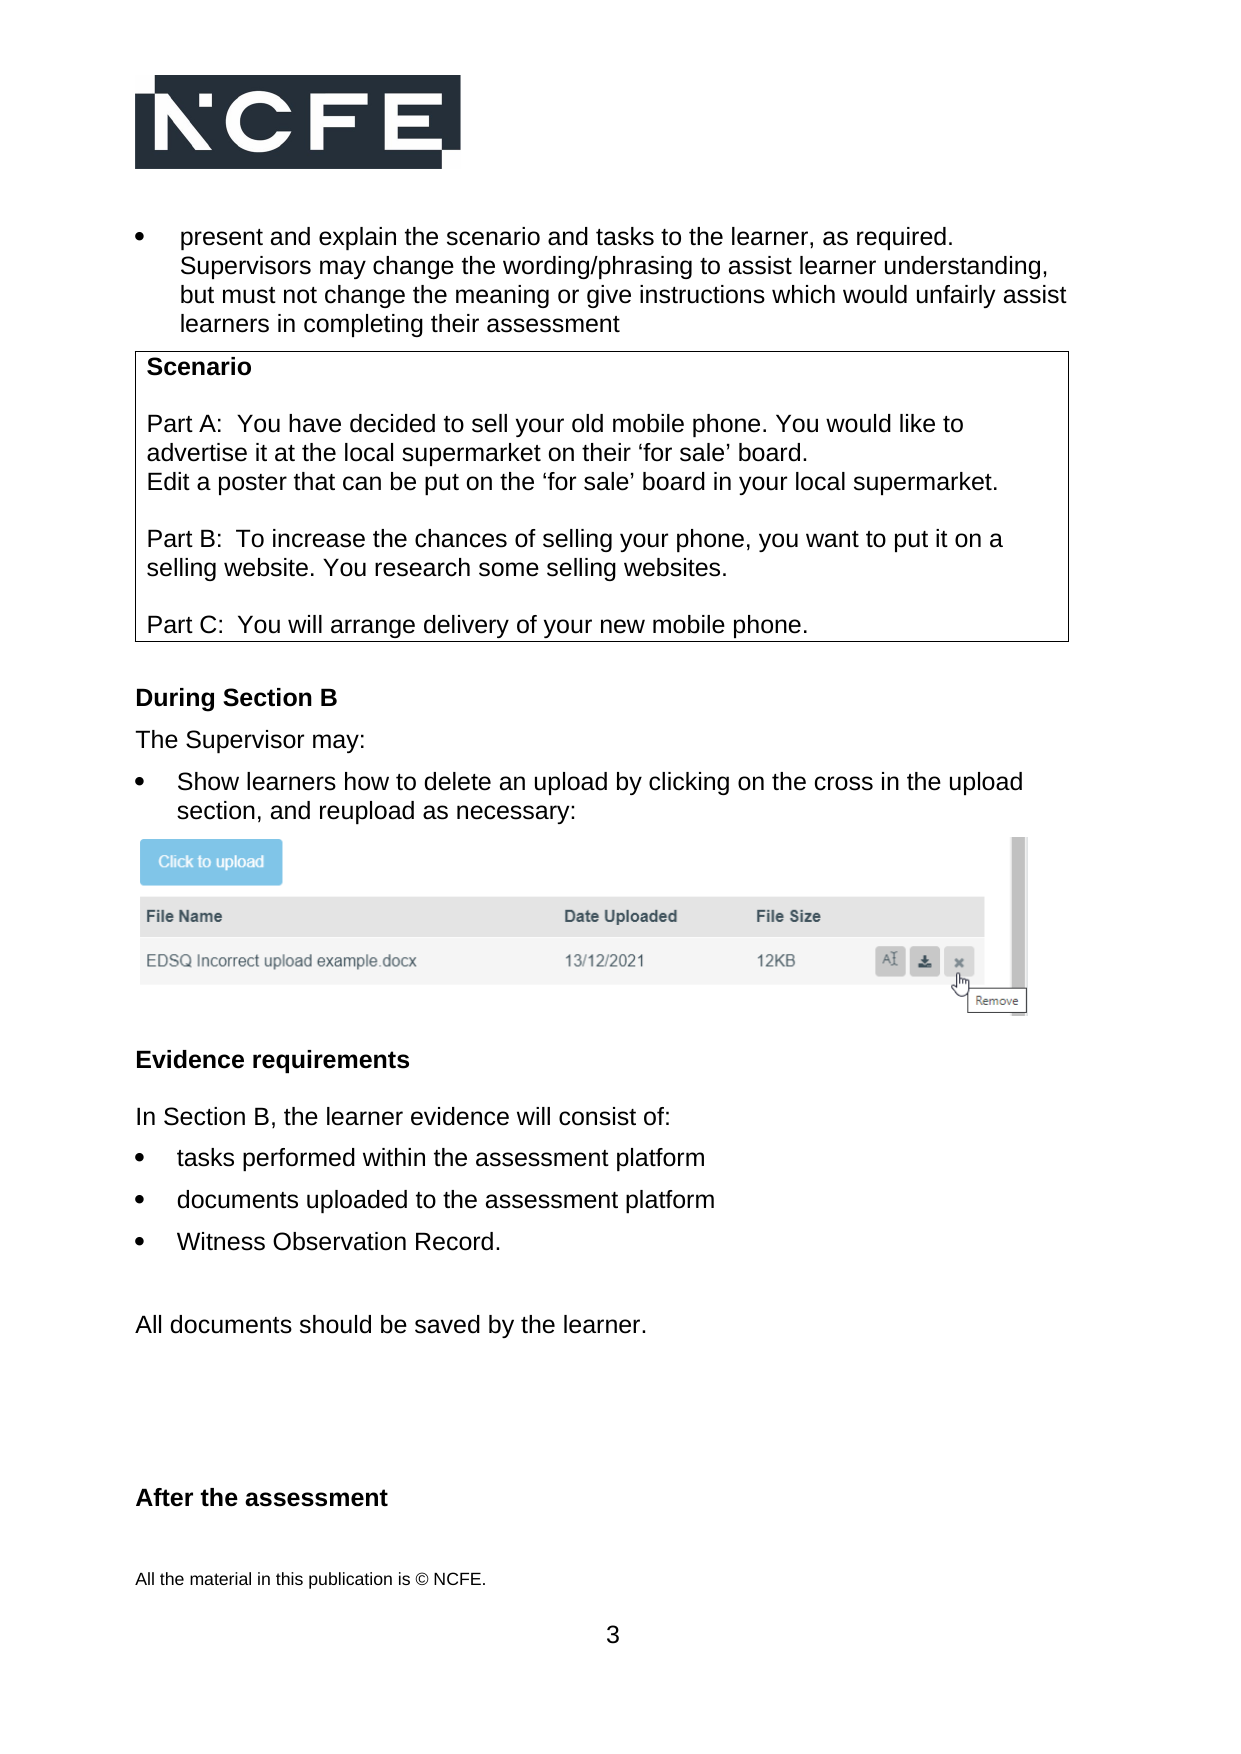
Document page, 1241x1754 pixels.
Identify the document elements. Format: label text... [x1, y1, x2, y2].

text Evidence requirements [135, 1045, 1090, 1073]
picture [135, 75, 461, 169]
text During Section B [135, 683, 1090, 712]
list Witness Observation Record. [135, 1227, 1090, 1256]
list present and explain the scenario and tasks to the learner, as required. Supervisors may change the wording/phrasing to assist learner understanding, but must not change the meaning or give instructions which would unfairly assist learners in completing their assessment [135, 222, 1090, 338]
text After the assessment [135, 1483, 1090, 1511]
picture [135, 837, 1028, 1016]
list Show learners how to delete an upload by clicking on the cross in the upload section, and reupload as necessary: [135, 767, 1090, 825]
text In Section B, the learner evidence will consist of: [135, 1102, 1090, 1131]
table_header Scenario Part A: You have decided to sell your old mobile phone. You would like to advertise it at the local supermarket on their ‘for sale’ board. Edit a poster that can be put on the ‘for sale’ board in your local supermarket. Part B: To increase the chances of selling your phone, you want to put it on a selling website. You research some selling websites. Part C: You will arrange delivery of your new mobile phone. [136, 352, 1068, 641]
list documents uploaded to the assessment platform [135, 1185, 1090, 1214]
text All documents should be saved by the learner. [135, 1310, 1090, 1339]
list tasks performed within the assessment platform [135, 1143, 1090, 1173]
text The Supervisor may: [135, 725, 1090, 754]
